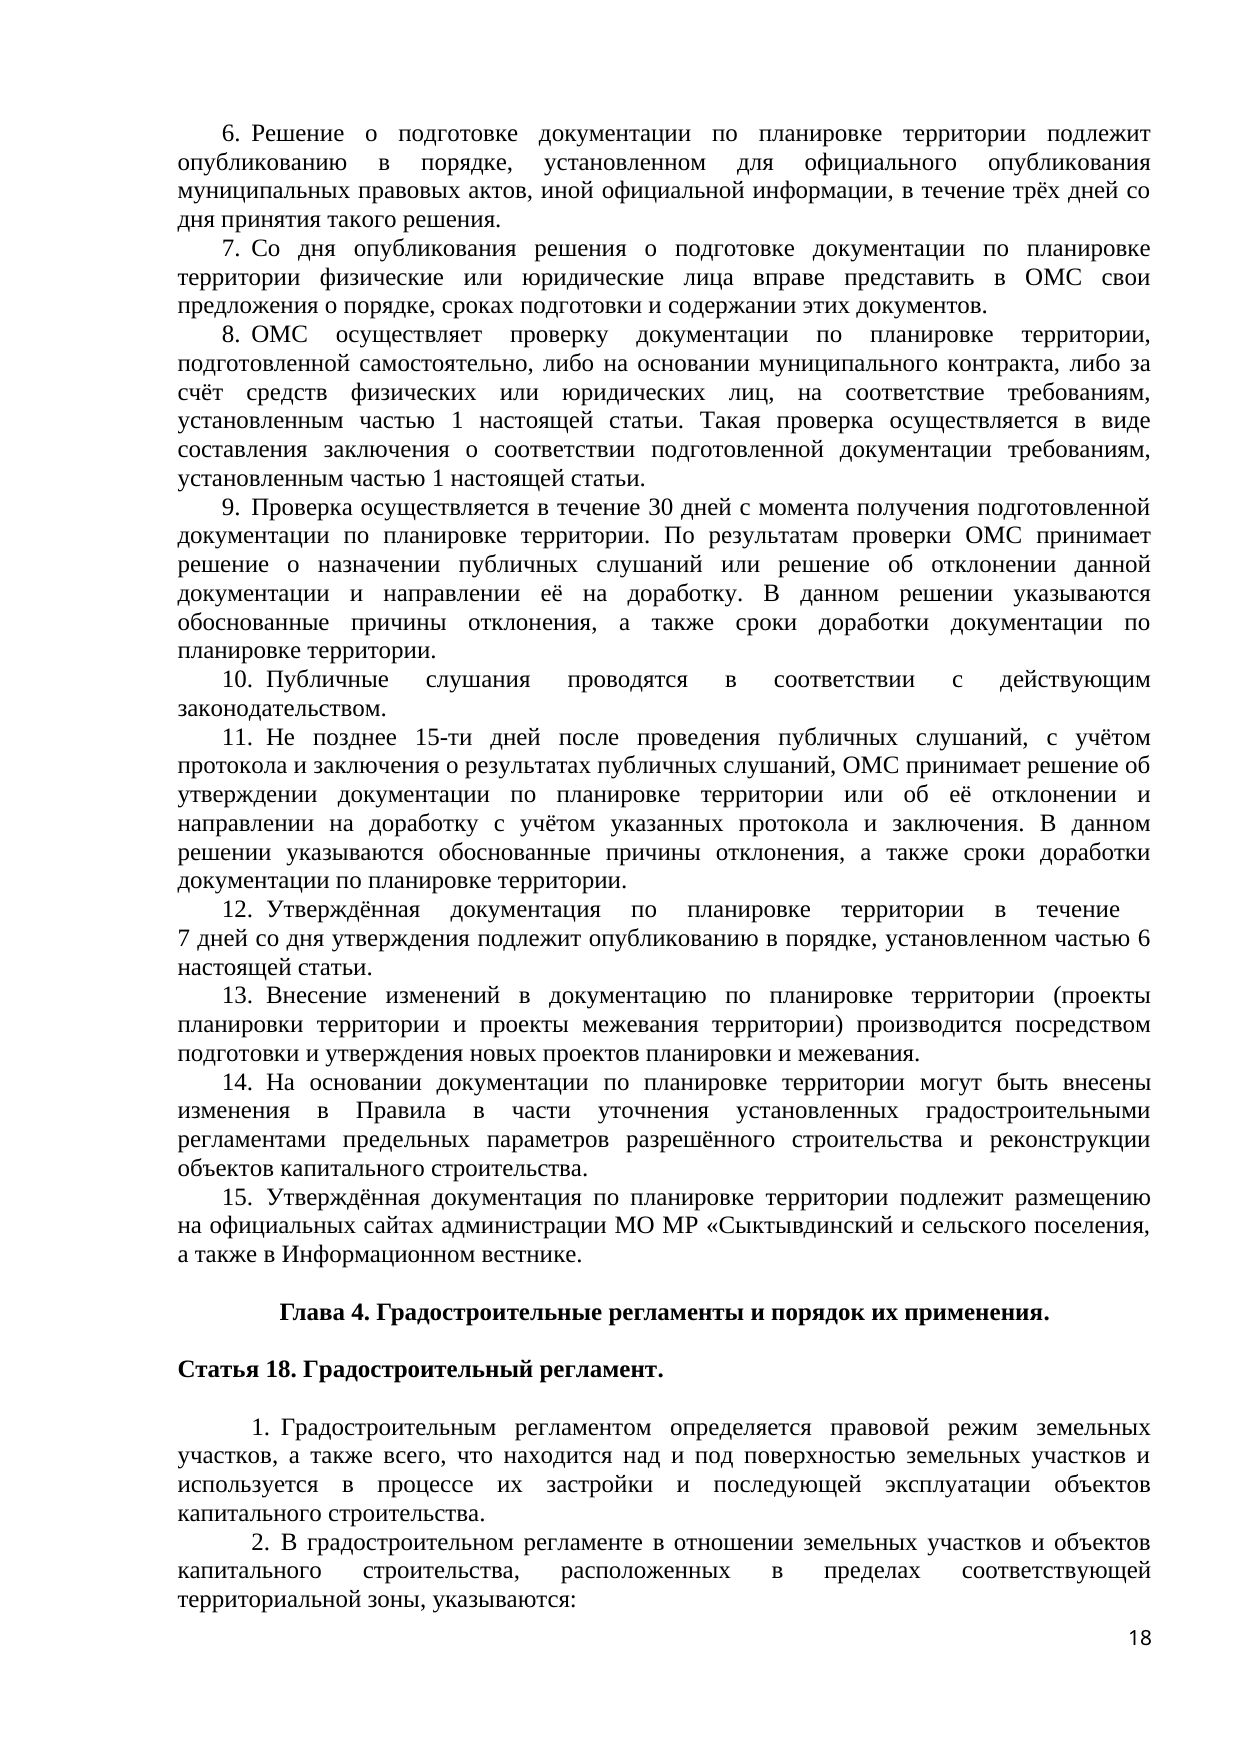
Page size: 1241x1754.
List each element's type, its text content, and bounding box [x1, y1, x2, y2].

text 1. Градостроительным регламентом определяется правовой режим земельных участков, а также всего, что находится над и под поверхностью земельных участков и используется в процессе их застройки и последующей эксплуатации объектов капитального строительства. [177, 1412, 1152, 1527]
text 2. В градостроительном регламенте в отношении земельных участков и объектов капитального строительства, расположенных в пределах соответствующей территориальной зоны, указываются: [177, 1527, 1152, 1613]
list Статья 18. Градостроительный регламент. [177, 1354, 1152, 1383]
list Утверждённая документация по планировке территории в течение 7 дней со дня утверждения подлежит опубликованию в порядке, установленном частью 6 настоящей статьи. [177, 894, 1152, 981]
list Не позднее 15-ти дней после проведения публичных слушаний, с учётом протокола и заключения о результатах публичных слушаний, ОМС принимает решение об утверждении документации по планировке территории или об её отклонении и направлении на доработку с учётом указанных протокола и заключения. В данном решении указываются обоснованные причины отклонения, а также сроки доработки документации по планировке территории. [177, 722, 1152, 894]
list ОМС осуществляет проверку документации по планировке территории, подготовленной самостоятельно, либо на основании муниципального контракта, либо за счёт средств физических или юридических лиц, на соответствие требованиям, установленным частью 1 настоящей статьи. Такая проверка осуществляется в виде составления заключения о соответствии подготовленной документации требованиям, установленным частью 1 настоящей статьи. [177, 319, 1152, 492]
list Публичные слушания проводятся в соответствии с действующим законодательством. [177, 664, 1152, 722]
list Глава 4. Градостроительные регламенты и порядок их применения. [177, 1297, 1152, 1326]
list Со дня опубликования решения о подготовке документации по планировке территории физические или юридические лица вправе представить в ОМС свои предложения о порядке, сроках подготовки и содержании этих документов. [177, 233, 1152, 319]
list Решение о подготовке документации по планировке территории подлежит опубликованию в порядке, установленном для официального опубликования муниципальных правовых актов, иной официальной информации, в течение трёх дней со дня принятия такого решения. [177, 118, 1152, 233]
list На основании документации по планировке территории могут быть внесены изменения в Правила в части уточнения установленных градостроительными регламентами предельных параметров разрешённого строительства и реконструкции объектов капитального строительства. [177, 1067, 1152, 1182]
list Проверка осуществляется в течение 30 дней с момента получения подготовленной документации по планировке территории. По результатам проверки ОМС принимает решение о назначении публичных слушаний или решение об отклонении данной документации и направлении её на доработку. В данном решении указываются обоснованные причины отклонения, а также сроки доработки документации по планировке территории. [177, 492, 1152, 664]
list Внесение изменений в документацию по планировке территории (проекты планировки территории и проекты межевания территории) производится посредством подготовки и утверждения новых проектов планировки и межевания. [177, 981, 1152, 1067]
list Утверждённая документация по планировке территории подлежит размещению на официальных сайтах администрации МО МР «Сыктывдинский и сельского поселения, а также в Информационном вестнике. [177, 1182, 1152, 1268]
